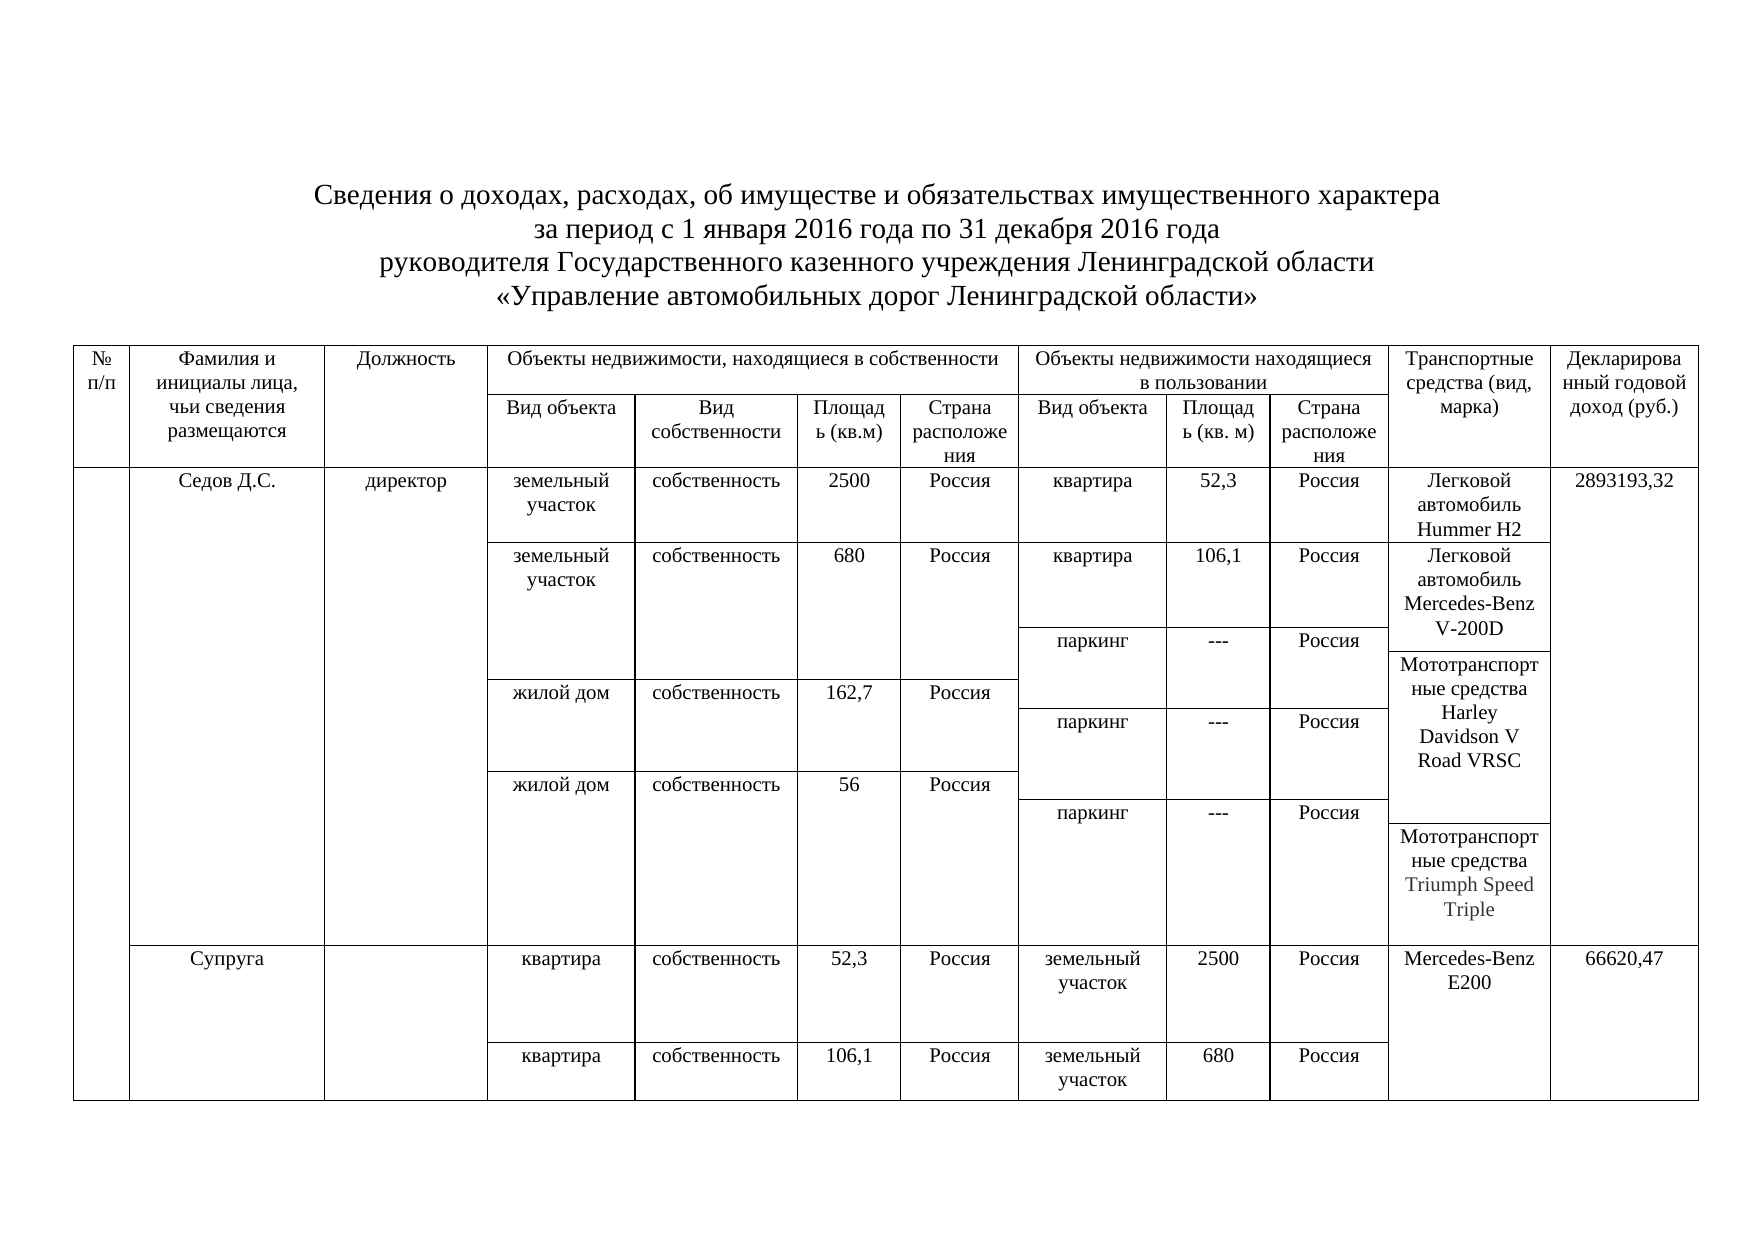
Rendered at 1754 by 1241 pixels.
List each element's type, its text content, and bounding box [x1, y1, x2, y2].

table_cell Страна расположения [1271, 395, 1388, 467]
table_cell паркинг [1019, 800, 1166, 944]
table_cell собственность [636, 543, 797, 679]
table_cell квартира [1019, 543, 1166, 627]
table_cell Россия [1271, 468, 1388, 542]
table_cell 106,1 [798, 1043, 900, 1100]
table_cell директор [325, 468, 487, 944]
table_cell Россия [1271, 946, 1388, 1042]
table_cell 2500 [798, 468, 900, 542]
table_cell собственность [636, 1043, 797, 1100]
table_cell Россия [1271, 800, 1388, 944]
table_cell Легковой автомобиль Mercedes-Benz V-200D [1389, 543, 1550, 651]
table_cell [325, 946, 487, 1100]
table_header Объекты недвижимости находящиеся в пользовании [1019, 346, 1388, 394]
table_cell собственность [636, 680, 797, 771]
table_cell Россия [1271, 709, 1388, 799]
table_header Объекты недвижимости, находящиеся в собственности [488, 346, 1018, 394]
table_cell собственность [636, 772, 797, 944]
table_cell Легковой автомобиль Hummer H2 [1389, 468, 1550, 542]
table_cell --- [1167, 709, 1269, 799]
table_cell 66620,47 [1551, 946, 1698, 1100]
table_cell Россия [1271, 543, 1388, 627]
table_cell Мототранспортные средства Triumph Speed Triple [1389, 824, 1550, 944]
text «Управление автомобильных дорог Ленинградской области» [118, 278, 1636, 311]
table_cell Россия [1271, 1043, 1388, 1100]
table_cell Мототранспортные средства Harley Davidson V Road VRSC [1389, 652, 1550, 823]
table_cell Россия [901, 680, 1018, 771]
table_header Декларированный годовой доход (руб.) [1551, 346, 1698, 467]
table_cell квартира [488, 946, 634, 1042]
table_cell Седов Д.С. [130, 468, 324, 944]
table_cell Страна расположения [901, 395, 1018, 467]
table_cell 52,3 [1167, 468, 1269, 542]
table_cell Россия [1271, 628, 1388, 708]
table_cell Россия [901, 946, 1018, 1042]
table_cell земельный участок [488, 468, 634, 542]
table_cell Россия [901, 1043, 1018, 1100]
table_cell 680 [798, 543, 900, 679]
table_cell квартира [1019, 468, 1166, 542]
table_cell Россия [901, 772, 1018, 944]
table_cell [74, 468, 129, 1100]
table_header Фамилия и инициалы лица, чьи сведения размещаются [130, 346, 324, 467]
table_cell земельный участок [488, 543, 634, 679]
table_cell Площадь (кв.м) [798, 395, 900, 467]
table_cell квартира [488, 1043, 634, 1100]
table_cell Россия [901, 543, 1018, 679]
table_cell паркинг [1019, 709, 1166, 799]
table_cell 106,1 [1167, 543, 1269, 627]
table_cell 2893193,32 [1551, 468, 1698, 944]
text Сведения о доходах, расходах, об имуществе и обязательствах имущественного характера [118, 177, 1636, 211]
table_cell Mercedes-Benz E200 [1389, 946, 1550, 1100]
table_cell жилой дом [488, 772, 634, 944]
table_cell 680 [1167, 1043, 1269, 1100]
table_cell Площадь (кв. м) [1167, 395, 1269, 467]
table_cell Вид объекта [1019, 395, 1166, 467]
table_cell собственность [636, 946, 797, 1042]
table_cell жилой дом [488, 680, 634, 771]
table_cell Супруга [130, 946, 324, 1100]
table_cell 162,7 [798, 680, 900, 771]
table_cell --- [1167, 628, 1269, 708]
table_cell 2500 [1167, 946, 1269, 1042]
table_cell земельный участок [1019, 1043, 1166, 1100]
table_cell Россия [901, 468, 1018, 542]
text за период с 1 января 2016 года по 31 декабря 2016 года [118, 211, 1636, 244]
table_cell 52,3 [798, 946, 900, 1042]
table_cell Вид объекта [488, 395, 634, 467]
table_cell собственность [636, 468, 797, 542]
text руководителя Государственного казенного учреждения Ленинградской области [118, 244, 1636, 278]
table_cell паркинг [1019, 628, 1166, 708]
table_cell 56 [798, 772, 900, 944]
table_header №п/п [74, 346, 129, 467]
table_header Транспортные средства (вид, марка) [1389, 346, 1550, 467]
table_header Должность [325, 346, 487, 467]
table_cell земельный участок [1019, 946, 1166, 1042]
table_cell --- [1167, 800, 1269, 944]
table_cell Вид собственности [636, 395, 797, 467]
